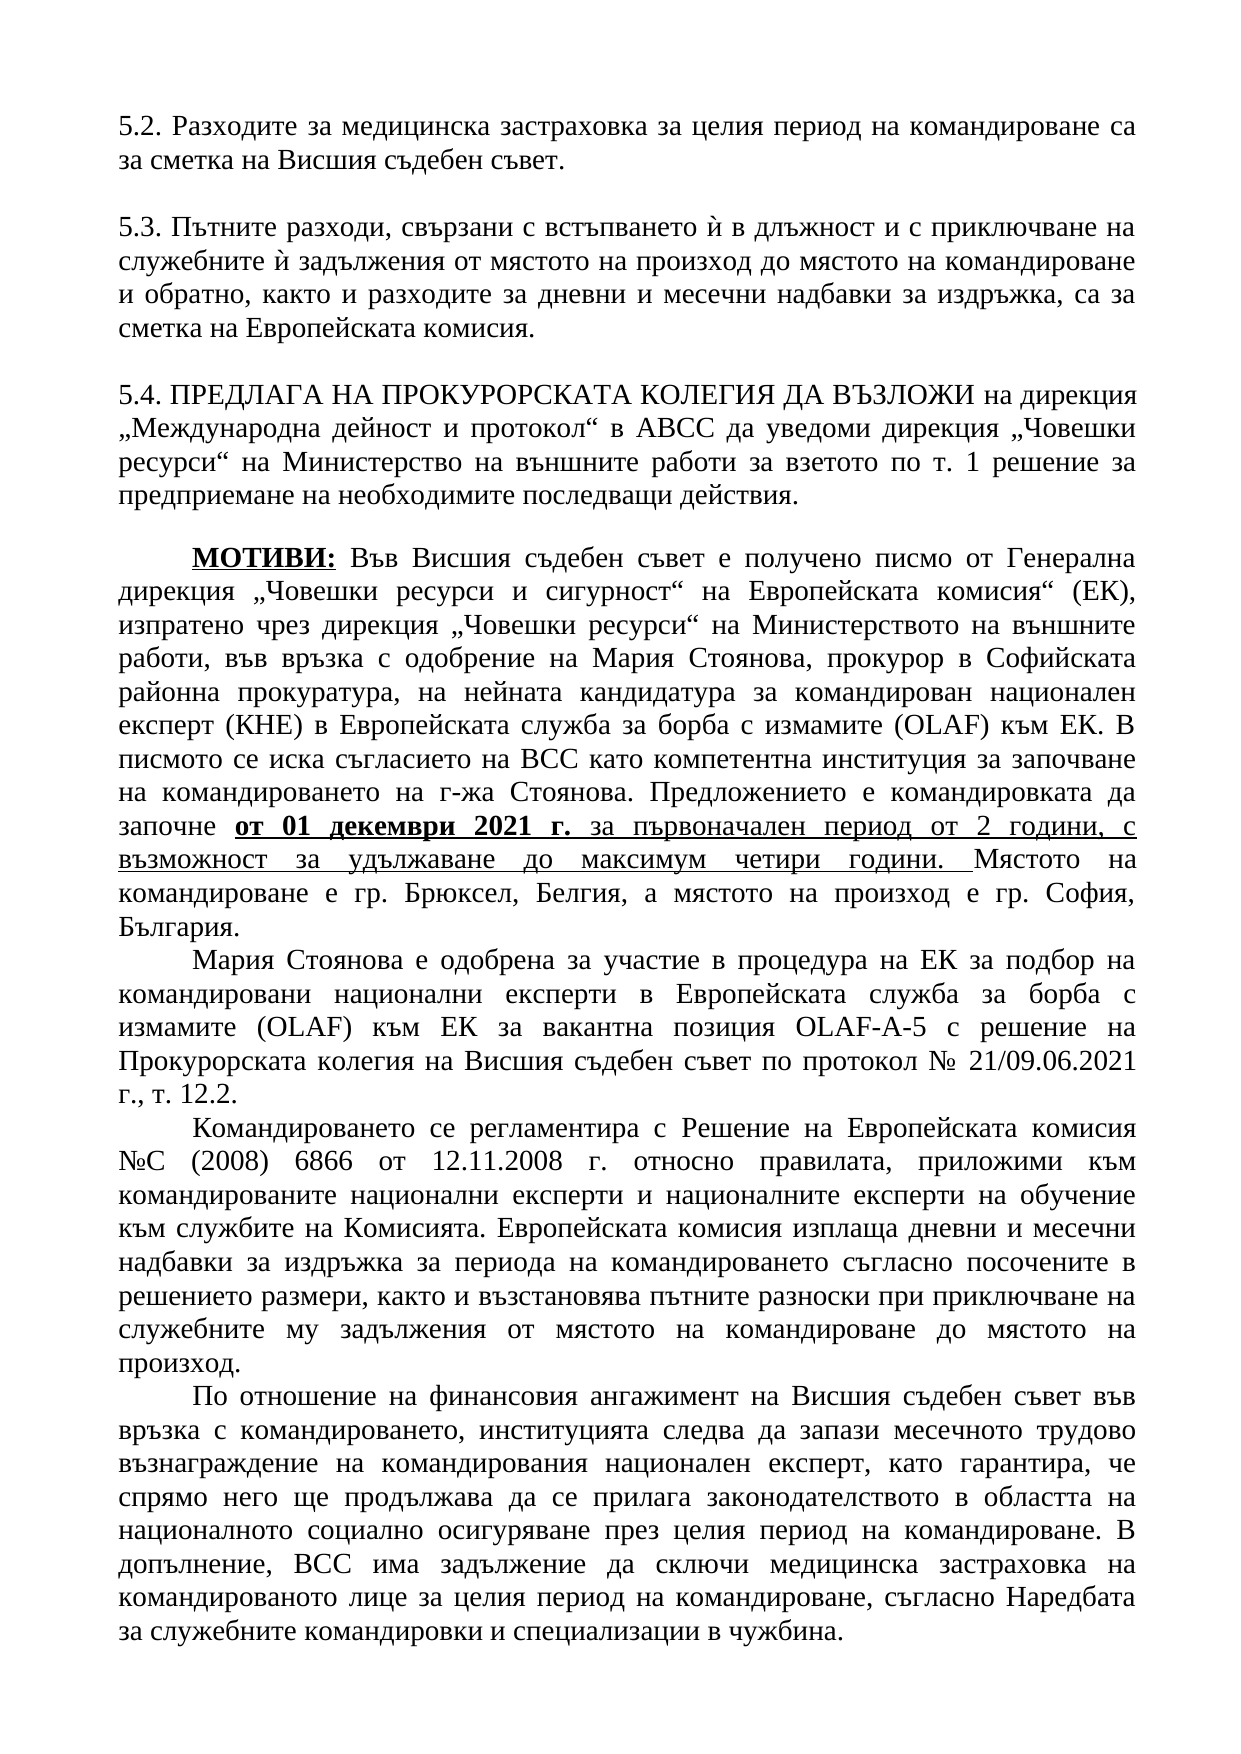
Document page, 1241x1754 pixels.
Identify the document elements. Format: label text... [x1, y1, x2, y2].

text Мария Стоянова е одобрена за участие в процедура на ЕК за подбор на командировани национални експерти в Европейската служба за борба с измамите (OLAF) към ЕК за вакантна позиция OLAF-А-5 с решение на Прокурорската колегия на Висшия съдебен съвет по протокол № 21/09.06.2021 г., т. 12.2. [118, 942, 1137, 1110]
text Командироването се регламентира с Решение на Европейската комисия №С (2008) 6866 от 12.11.2008 г. относно правилата, приложими към командированите национални експерти и националните експерти на обучение към службите на Комисията. Европейската комисия изплаща дневни и месечни надбавки за издръжка за периода на командироването съгласно посочените в решението размери, както и възстановява пътните разноски при приключване на служебните му задължения от мястото на командироване до мястото на произход. [118, 1110, 1137, 1378]
text 5.4. ПРЕДЛАГА НА ПРОКУРОРСКАТА КОЛЕГИЯ ДА ВЪЗЛОЖИ на дирекция „Международна дейност и протокол“ в АВСС да уведоми дирекция „Човешки ресурси“ на Министерство на външните работи за взетото по т. 1 решение за предприемане на необходимите последващи действия. [118, 377, 1137, 511]
text 5.3. Пътните разходи, свързани с встъпването ѝ в длъжност и с приключване на служебните ѝ задължения от мястото на произход до мястото на командироване и обратно, както и разходите за дневни и месечни надбавки за издръжка, са за сметка на Европейската комисия. [118, 209, 1137, 343]
text По отношение на финансовия ангажимент на Висшия съдебен съвет във връзка с командироването, институцията следва да запази месечното трудово възнаграждение на командирования национален експерт, като гарантира, че спрямо него ще продължава да се прилага законодателството в областта на националното социално осигуряване през целия период на командироване. В допълнение, ВСС има задължение да сключи медицинска застраховка на командированото лице за целия период на командироване, съгласно Наредбата за служебните командировки и специализации в чужбина. [118, 1378, 1137, 1647]
text МОТИВИ: Във Висшия съдебен съвет е получено писмо от Генерална дирекция „Човешки ресурси и сигурност“ на Европейската комисия“ (ЕК), изпратено чрез дирекция „Човешки ресурси“ на Министерството на външните работи, във връзка с одобрение на Мария Стоянова, прокурор в Софийската районна прокуратура, на нейната кандидатура за командирован национален експерт (КНЕ) в Европейската служба за борба с измамите (OLAF) към ЕК. В писмото се иска съгласието на ВСС като компетентна институция за започване на командироването на г-жа Стоянова. Предложението е командировката да започне от 01 декември 2021 г. за първоначален период от 2 години, с възможност за удължаване до максимум четири години. Мястото на командироване е гр. Брюксел, Белгия, а мястото на произход е гр. София, България. [118, 540, 1137, 942]
text 5.2. Разходите за медицинска застраховка за целия период на командироване са за сметка на Висшия съдебен съвет. [118, 108, 1137, 176]
